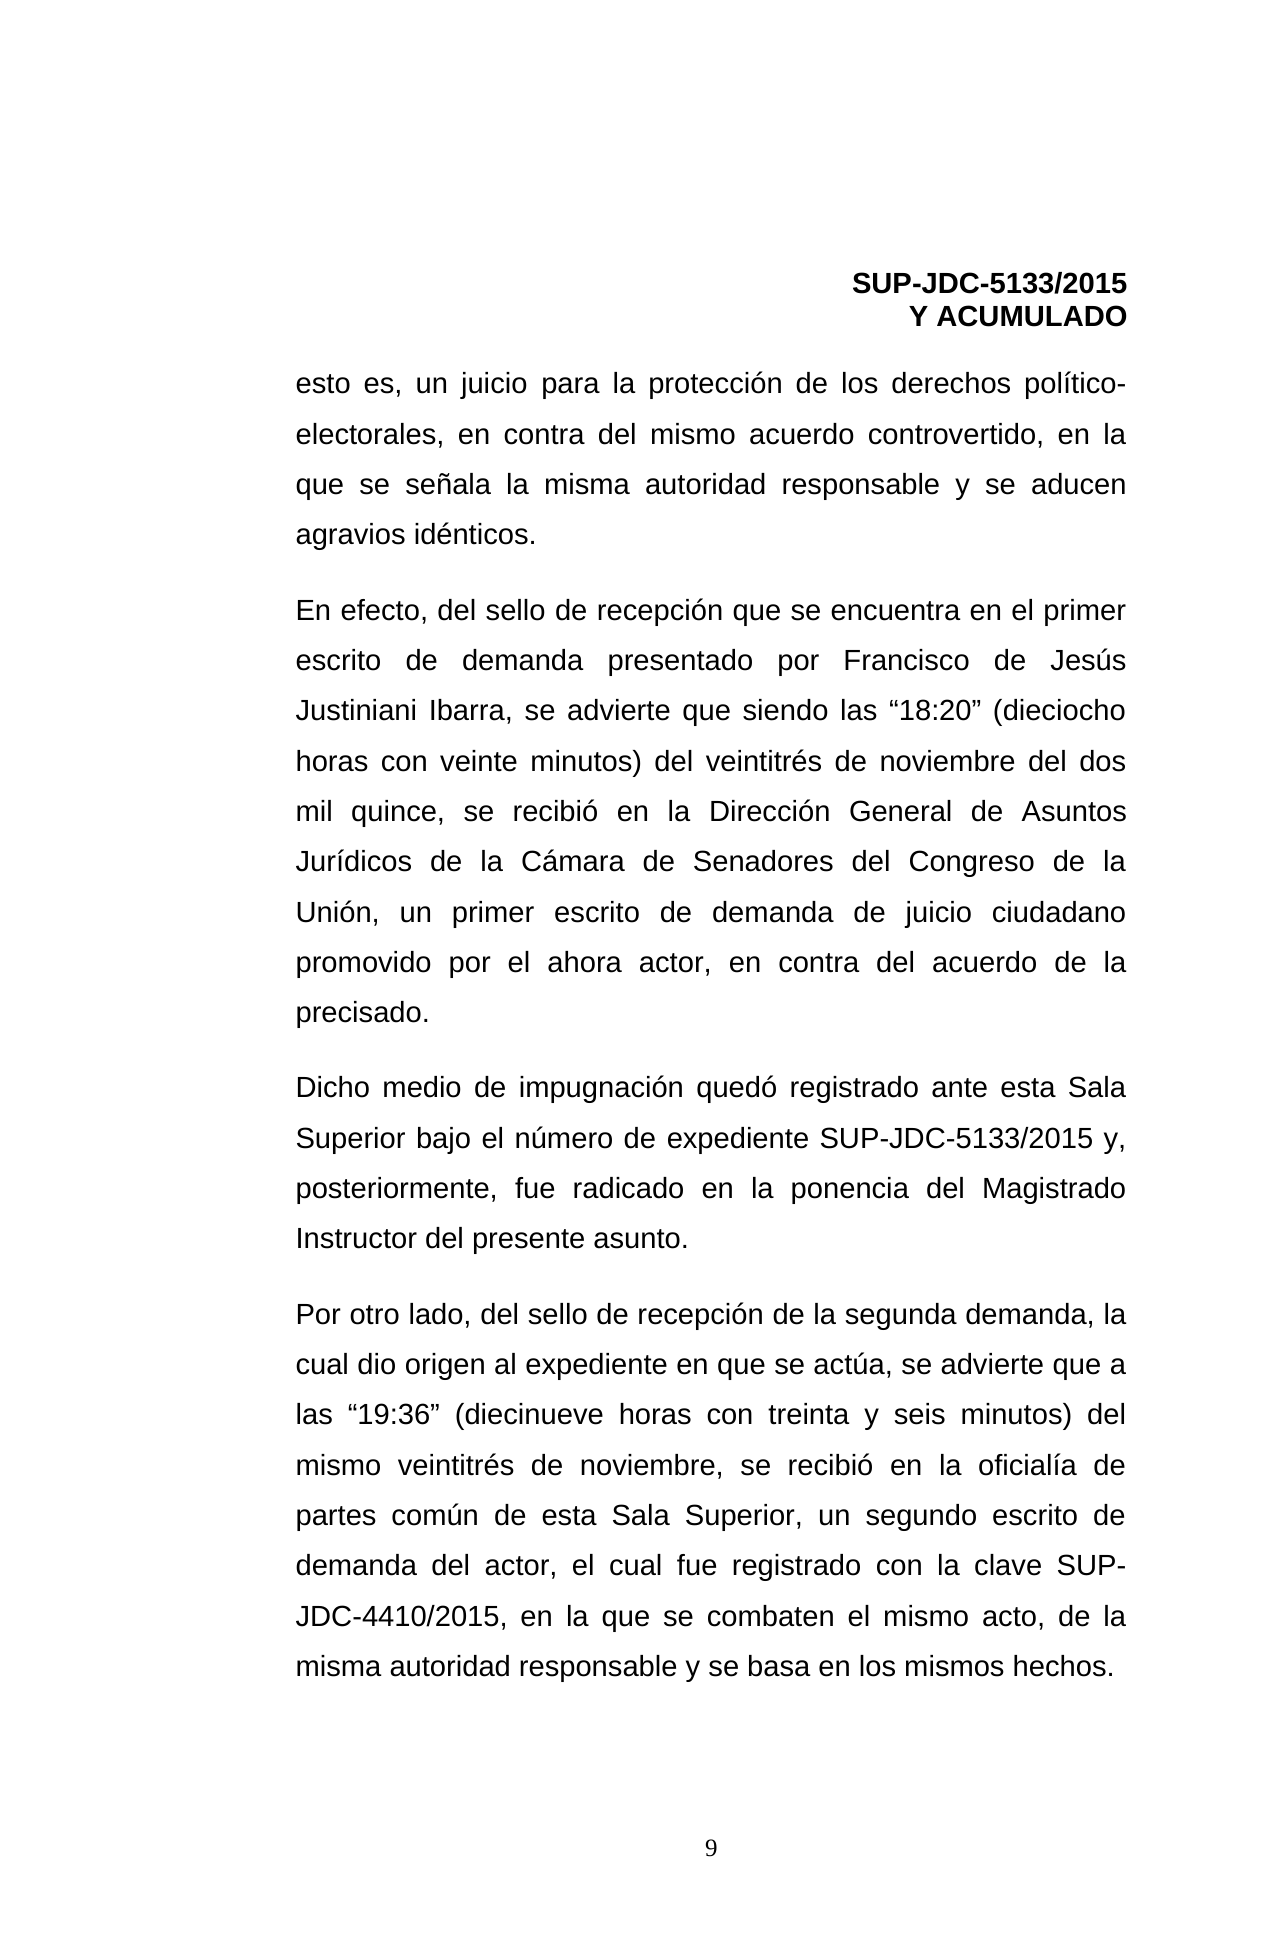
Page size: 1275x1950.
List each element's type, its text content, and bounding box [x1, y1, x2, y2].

text Dicho medio de impugnación quedó registrado ante esta Sala Superior bajo el número de expediente SUP-JDC-5133/2015 y, posteriormente, fue radicado en la ponencia del Magistrado Instructor del presente asunto. [295, 1071, 1127, 1255]
text Por otro lado, del sello de recepción de la segunda demanda, la cual dio origen al expediente en que se actúa, se advierte que a las “19:36” (diecinueve horas con treinta y seis minutos) del mismo veintitrés de noviembre, se recibió en la oficialía de partes común de esta Sala Superior, un segundo escrito de demanda del actor, el cual fue registrado con la clave SUP-JDC-4410/2015, en la que se combaten el mismo acto, de la misma autoridad responsable y se basa en los mismos hechos. [295, 1297, 1127, 1682]
text En efecto, del sello de recepción que se encuentra en el primer escrito de demanda presentado por Francisco de Jesús Justiniani Ibarra, se advierte que siendo las “18:20” (dieciocho horas con veinte minutos) del veintitrés de noviembre del dos mil quince, se recibió en la Dirección General de Asuntos Jurídicos de la Cámara de Senadores del Congreso de la Unión, un primer escrito de demanda de juicio ciudadano promovido por el ahora actor, en contra del acuerdo de la precisado. [295, 593, 1127, 1029]
